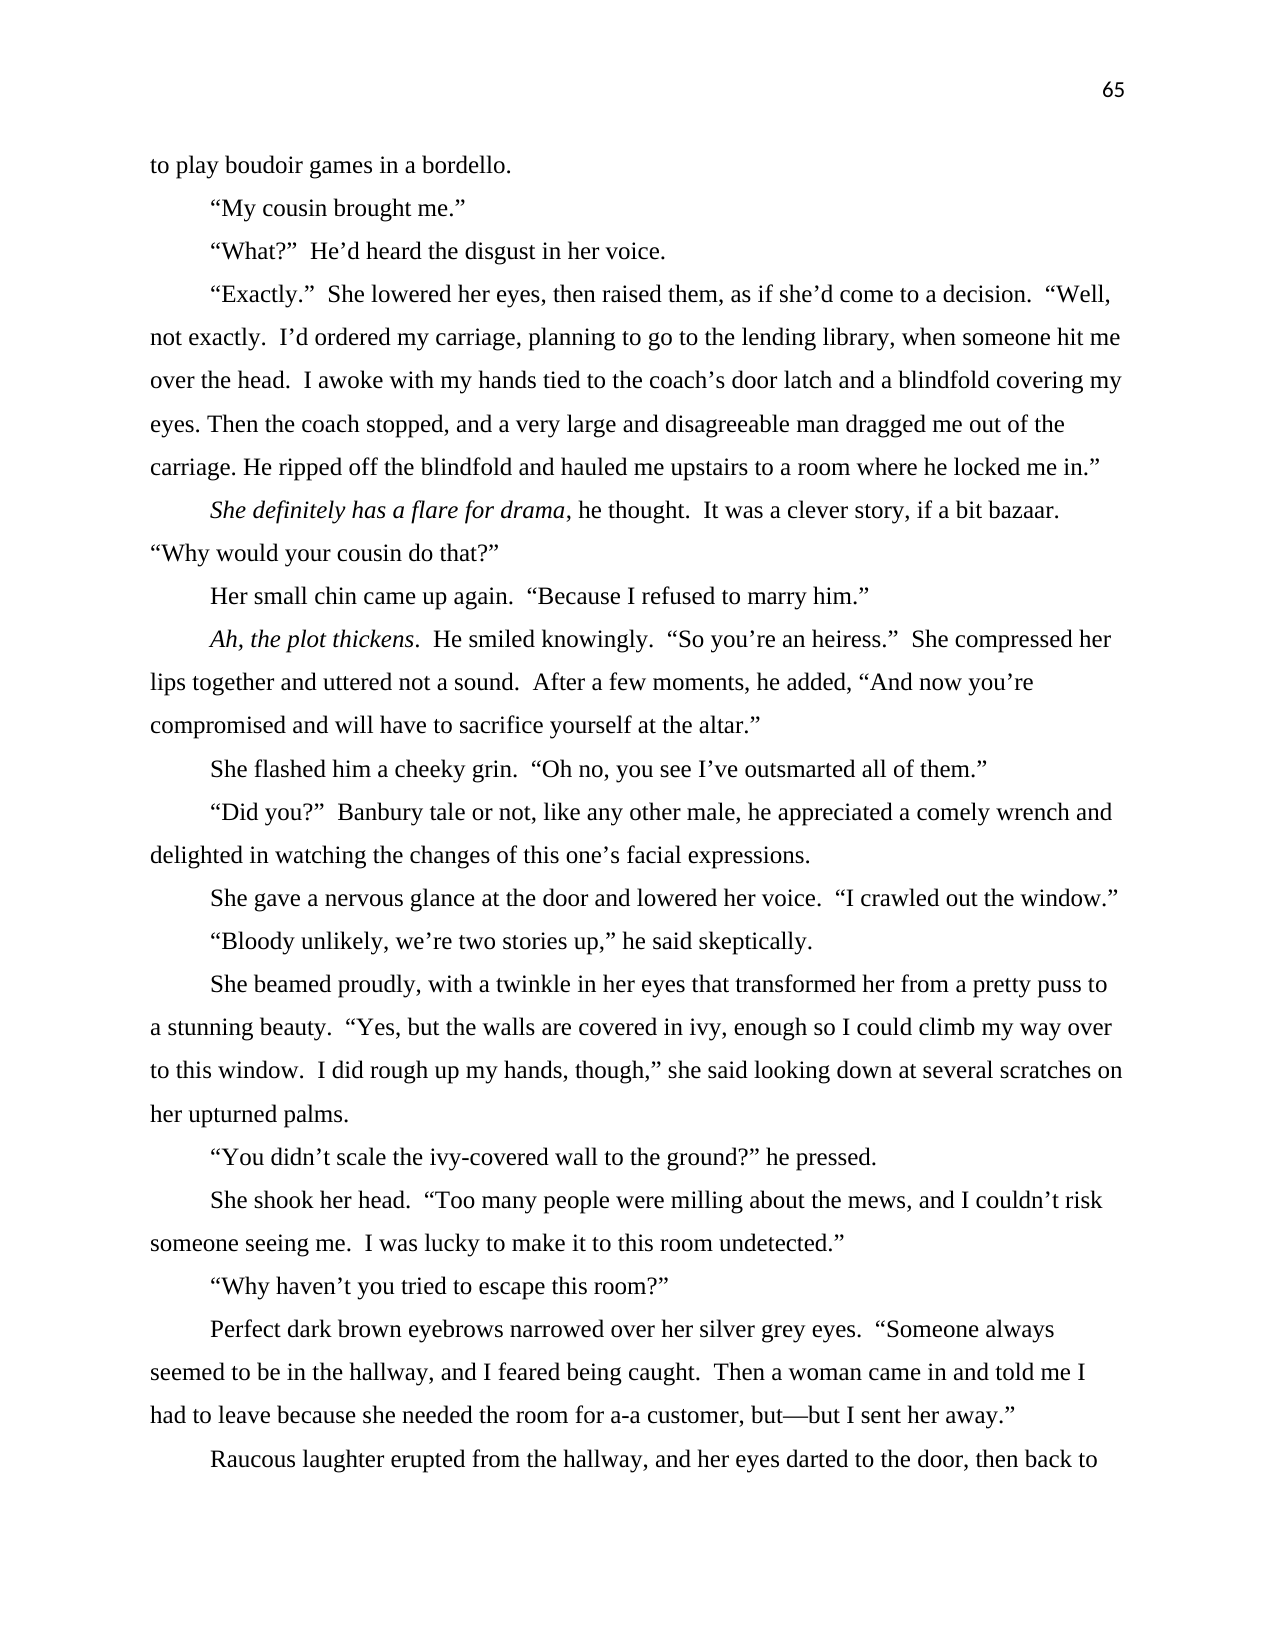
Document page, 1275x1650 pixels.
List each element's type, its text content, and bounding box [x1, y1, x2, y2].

text “My cousin brought me.” [150, 193, 1125, 222]
text “Bloody unlikely, we’re two stories up,” he said skeptically. [150, 926, 1125, 955]
text She beamed proudly, with a twinkle in her eyes that transformed her from a pretty puss to a stunning beauty. “Yes, but the walls are covered in ivy, enough so I could climb my way over to this window. I did rough up my hands, though,” she said looking down at several scratches on her upturned palms. [150, 969, 1125, 1127]
text “Exactly.” She lowered her eyes, then raised them, as if she’d come to a decision. “Well, not exactly. I’d ordered my carriage, planning to go to the lending library, when someone hit me over the head. I awoke with my hands tied to the coach’s door latch and a blindfold covering my eyes. Then the coach stopped, and a very large and disagreeable man dragged me out of the carriage. He ripped off the blindfold and hauled me upstairs to a room where he locked me in.” [150, 279, 1125, 481]
text Ah, the plot thickens. He smiled knowingly. “So you’re an heiress.” She compressed her lips together and uttered not a sound. After a few moments, he added, “And now you’re compromised and will have to sacrifice yourself at the altar.” [150, 624, 1125, 739]
text “Why haven’t you tried to escape this room?” [150, 1271, 1125, 1300]
text She flashed him a cheeky grin. “Oh no, you see I’ve outsmarted all of them.” [150, 754, 1125, 782]
text She gave a nervous glance at the door and lowered her voice. “I crawled out the window.” [150, 883, 1125, 912]
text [150, 1444, 1125, 1472]
text Perfect dark brown eyebrows narrowed over her silver grey eyes. “Someone always seemed to be in the hallway, and I feared being caught. Then a woman came in and told me I had to leave because she needed the room for a-a customer, but—but I sent her away.” [150, 1314, 1125, 1429]
text She definitely has a flare for drama, he thought. It was a clever story, if a bit bazaar. “Why would your cousin do that?” [150, 495, 1125, 567]
text “Did you?” Banbury tale or not, like any other male, he appreciated a comely wrench and delighted in watching the changes of this one’s facial expressions. [150, 797, 1125, 869]
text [150, 150, 1125, 179]
text Her small chin came up again. “Because I refused to marry him.” [150, 581, 1125, 610]
text “What?” He’d heard the disgust in her voice. [150, 236, 1125, 265]
text “You didn’t scale the ivy-covered wall to the ground?” he pressed. [150, 1142, 1125, 1171]
text She shook her head. “Too many people were milling about the mews, and I couldn’t risk someone seeing me. I was lucky to make it to this room undetected.” [150, 1185, 1125, 1257]
